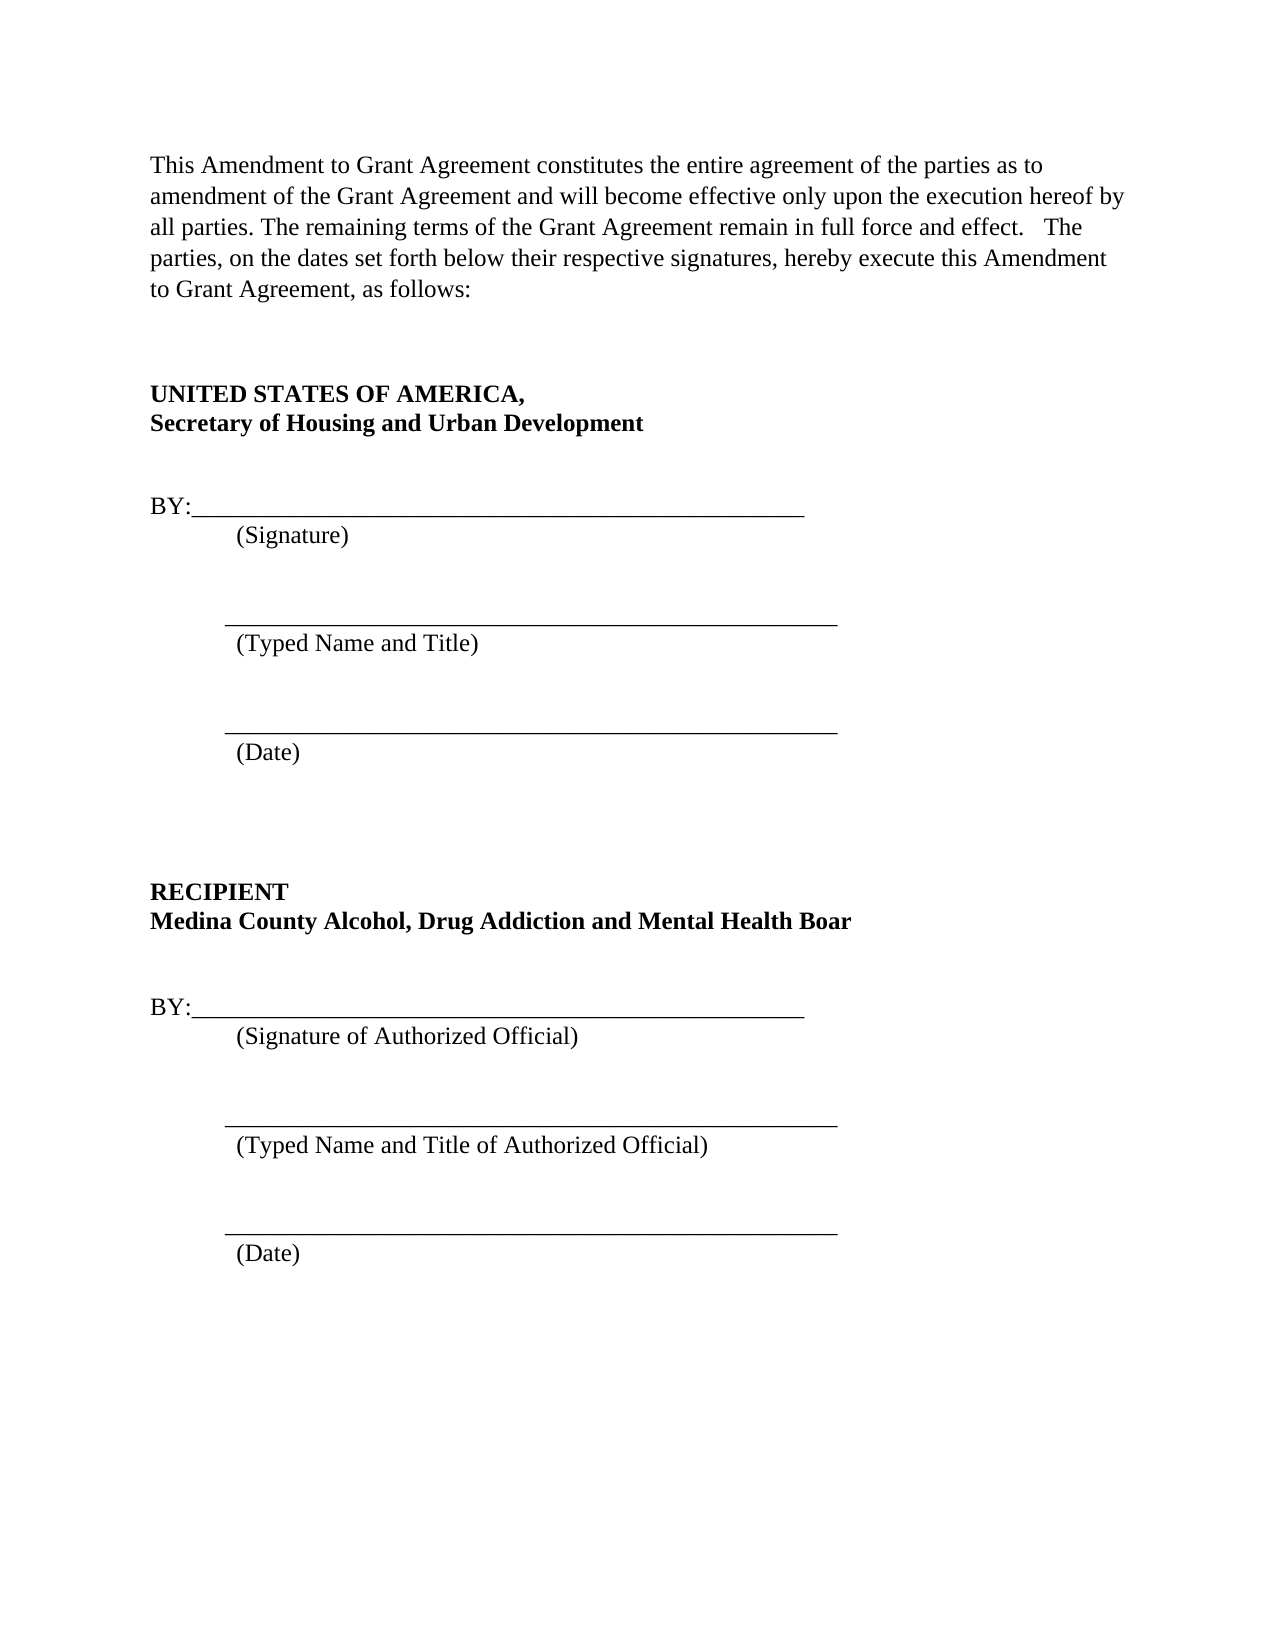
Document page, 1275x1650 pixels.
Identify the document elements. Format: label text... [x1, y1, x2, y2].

text Secretary of Housing and Urban Development [150, 408, 1125, 437]
text _________________________________________________ [150, 600, 1125, 628]
text UNITED STATES OF AMERICA, [150, 379, 1125, 408]
text (Date) [150, 737, 1125, 766]
text (Signature of Authorized Official) [150, 1021, 1125, 1050]
text BY:_________________________________________________ [150, 491, 1125, 520]
text (Date) [150, 1238, 1125, 1267]
text BY:_________________________________________________ [150, 992, 1125, 1021]
text This Amendment to Grant Agreement constitutes the entire agreement of the parties as to amendment of the Grant Agreement and will become effective only upon the execution hereof by all parties. The remaining terms of the Grant Agreement remain in full force and effect. The parties, on the dates set forth below their respective signatures, hereby execute this Amendment to Grant Agreement, as follows: [150, 150, 1125, 303]
text Medina County Alcohol, Drug Addiction and Mental Health Boar [150, 906, 1125, 935]
text RECIPIENT [150, 877, 1125, 906]
text (Typed Name and Title) [150, 628, 1125, 657]
text (Typed Name and Title of Authorized Official) [150, 1130, 1125, 1158]
text _________________________________________________ [150, 708, 1125, 737]
text _________________________________________________ [150, 1209, 1125, 1238]
text _________________________________________________ [150, 1101, 1125, 1130]
text (Signature) [150, 520, 1125, 549]
